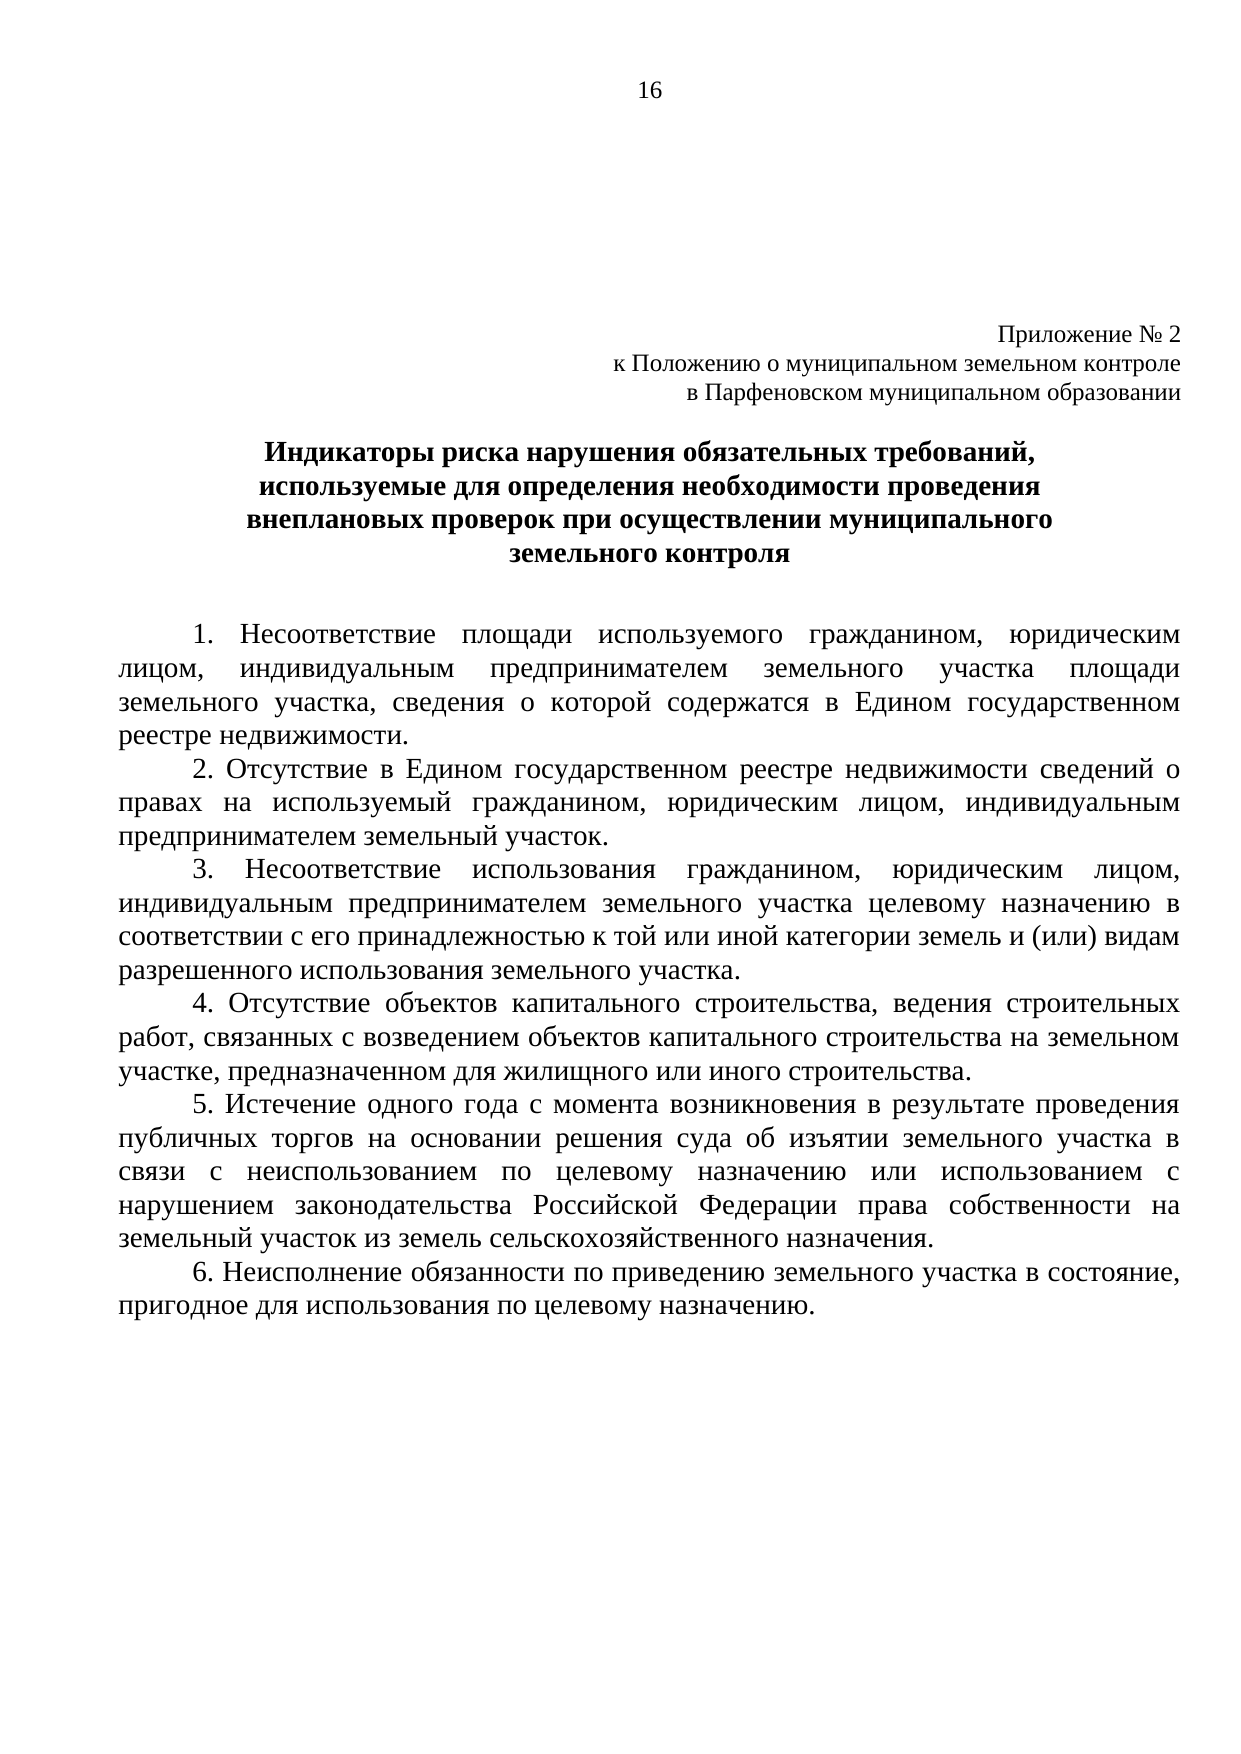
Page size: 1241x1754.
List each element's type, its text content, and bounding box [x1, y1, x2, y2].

title Индикаторы риска нарушения обязательных требований, [118, 434, 1181, 468]
title используемые для определения необходимости проведения [118, 468, 1181, 501]
text 2. Отсутствие в Едином государственном реестре недвижимости сведений о правах на используемый гражданином, юридическим лицом, индивидуальным предпринимателем земельный участок. [118, 751, 1181, 851]
text Приложение № 2 [118, 319, 1181, 348]
text к Положению о муниципальном земельном контроле [118, 348, 1181, 377]
text 4. Отсутствие объектов капитального строительства, ведения строительных работ, связанных с возведением объектов капитального строительства на земельном участке, предназначенном для жилищного или иного строительства. [118, 986, 1181, 1086]
title земельного контроля [118, 535, 1181, 568]
text 1. Несоответствие площади используемого гражданином, юридическим лицом, индивидуальным предпринимателем земельного участка площади земельного участка, сведения о которой содержатся в Едином государственном реестре недвижимости. [118, 617, 1181, 751]
text в Парфеновском муниципальном образовании [118, 377, 1181, 406]
title внеплановых проверок при осуществлении муниципального [118, 501, 1181, 535]
text 5. Истечение одного года с момента возникновения в результате проведения публичных торгов на основании решения суда об изъятии земельного участка в связи с неиспользованием по целевому назначению или использованием с нарушением законодательства Российской Федерации права собственности на земельный участок из земель сельскохозяйственного назначения. [118, 1086, 1181, 1254]
text 6. Неисполнение обязанности по приведению земельного участка в состояние, пригодное для использования по целевому назначению. [118, 1254, 1181, 1321]
text 3. Несоответствие использования гражданином, юридическим лицом, индивидуальным предпринимателем земельного участка целевому назначению в соответствии с его принадлежностью к той или иной категории земель и (или) видам разрешенного использования земельного участка. [118, 851, 1181, 986]
